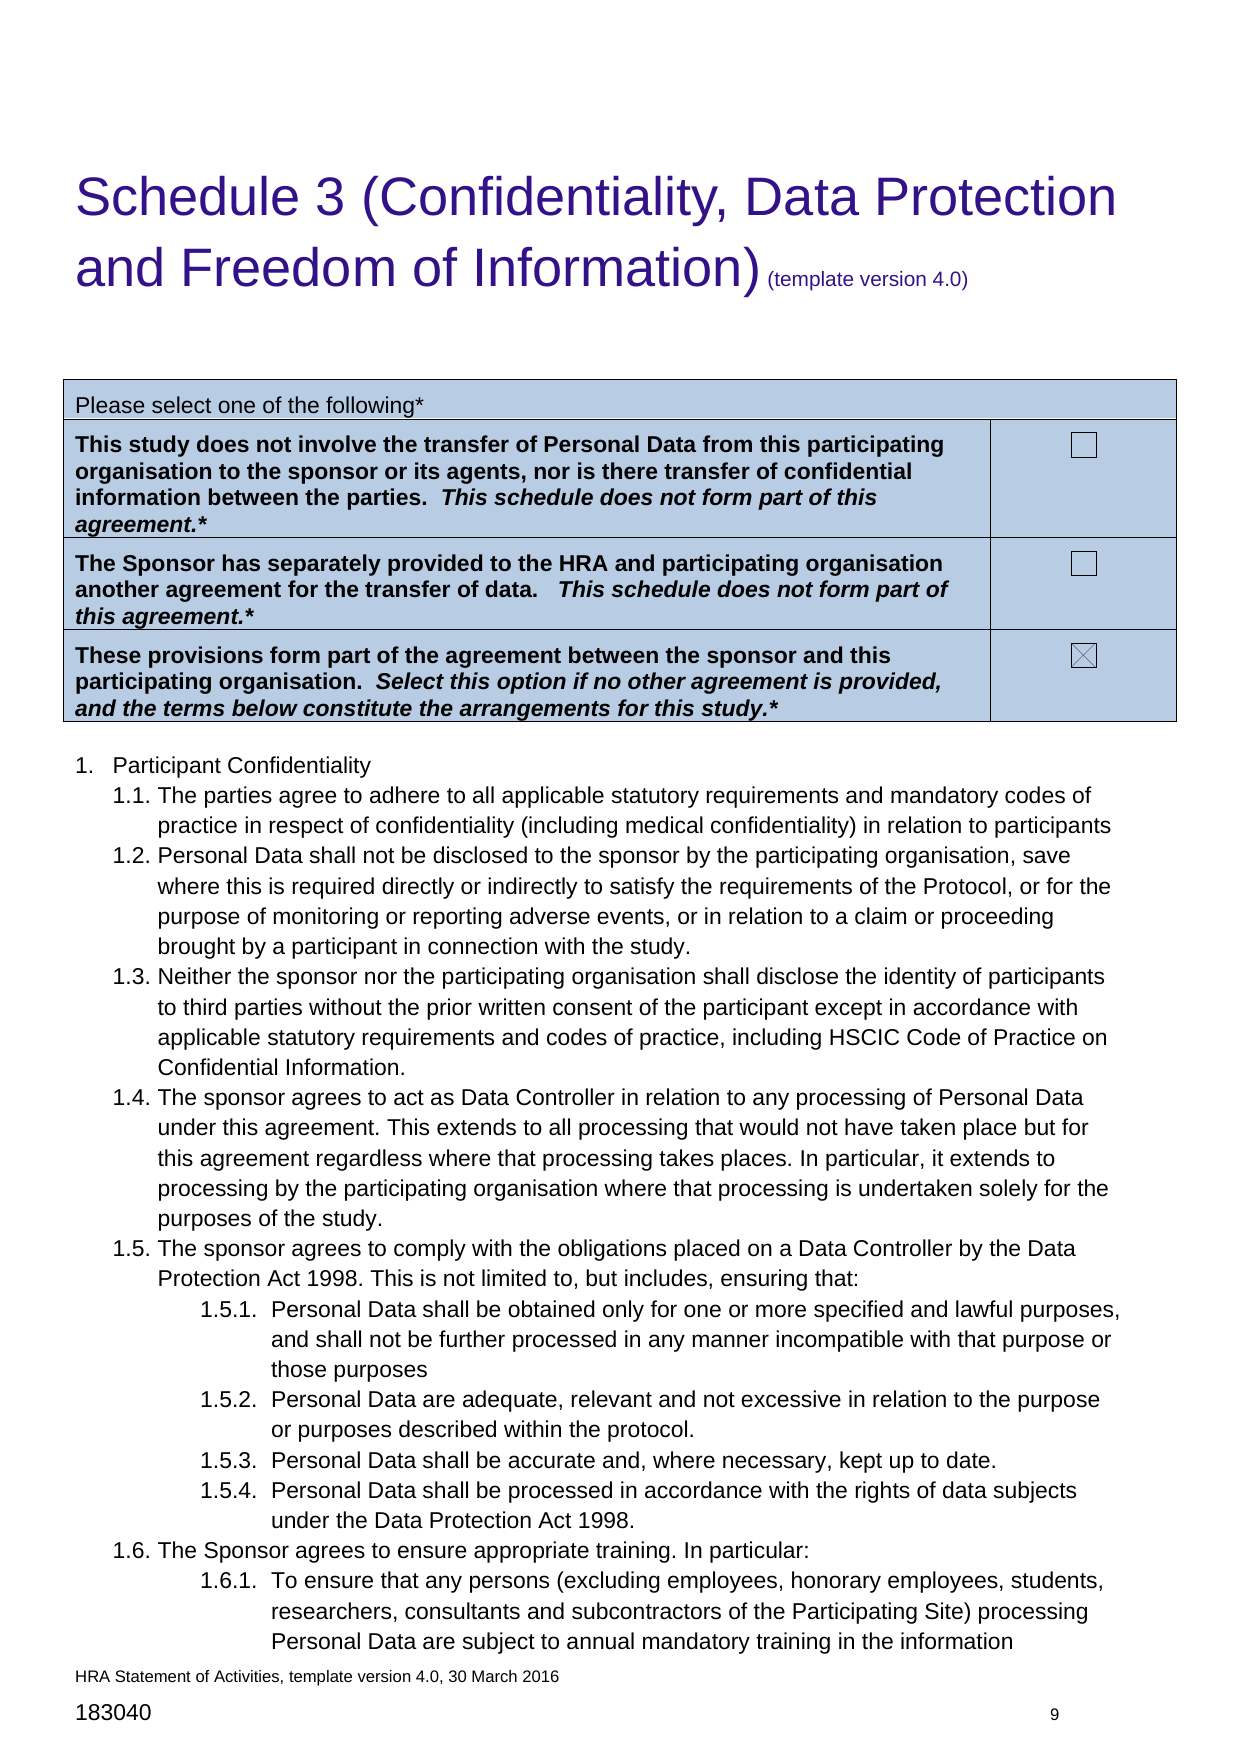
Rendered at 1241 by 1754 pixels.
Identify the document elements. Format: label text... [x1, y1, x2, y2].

list Personal Data shall be accurate and, where necessary, kept up to date. [200, 1447, 1123, 1473]
table_cell [991, 630, 1176, 721]
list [200, 1567, 1123, 1654]
list The parties agree to adhere to all applicable statutory requirements and mandatory codes of practice in respect of confidentiality (including medical confidentiality) in relation to participants [112, 782, 1123, 838]
list Participant Confidentiality [75, 752, 1123, 778]
table_cell These provisions form part of the agreement between the sponsor and this participating organisation. Select this option if no other agreement is provided, and the terms below constitute the arrangements for this study.* [64, 630, 990, 721]
list Personal Data are adequate, relevant and not excessive in relation to the purpose or purposes described within the protocol. [200, 1386, 1123, 1443]
table_cell The Sponsor has separately provided to the HRA and participating organisation another agreement for the transfer of data. This schedule does not form part of this agreement.* [64, 538, 990, 629]
table_cell This study does not involve the transfer of Personal Data from this participating organisation to the sponsor or its agents, nor is there transfer of confidential information between the parties. This schedule does not form part of this agreement.* [64, 420, 990, 537]
table_cell [991, 538, 1176, 629]
list The Sponsor agrees to ensure appropriate training. In particular: [112, 1537, 1123, 1563]
list Personal Data shall be obtained only for one or more specified and lawful purposes, and shall not be further processed in any manner incompatible with that purpose or those purposes [200, 1296, 1123, 1382]
table_header Please select one of the following* [64, 380, 1176, 418]
list Neither the sponsor nor the participating organisation shall disclose the identity of participants to third parties without the prior written consent of the participant except in accordance with applicable statutory requirements and codes of practice, including HSCIC Code of Practice on Confidential Information. [112, 963, 1123, 1080]
list The sponsor agrees to comply with the obligations placed on a Data Controller by the Data Protection Act 1998. This is not limited to, but includes, ensuring that: [112, 1235, 1123, 1292]
table_cell [991, 420, 1176, 537]
subtitle Schedule 3 (Confidentiality, Data Protection and Freedom of Information) (template version 4.0) [75, 164, 1165, 298]
list Personal Data shall not be disclosed to the sponsor by the participating organisation, save where this is required directly or indirectly to satisfy the requirements of the Protocol, or for the purpose of monitoring or reporting adverse events, or in relation to a claim or proceeding brought by a participant in connection with the study. [112, 842, 1123, 959]
list The sponsor agrees to act as Data Controller in relation to any processing of Personal Data under this agreement. This extends to all processing that would not have taken place but for this agreement regardless where that processing takes places. In particular, it extends to processing by the participating organisation where that processing is undertaken solely for the purposes of the study. [112, 1084, 1123, 1231]
list Personal Data shall be processed in accordance with the rights of data subjects under the Data Protection Act 1998. [200, 1477, 1123, 1533]
